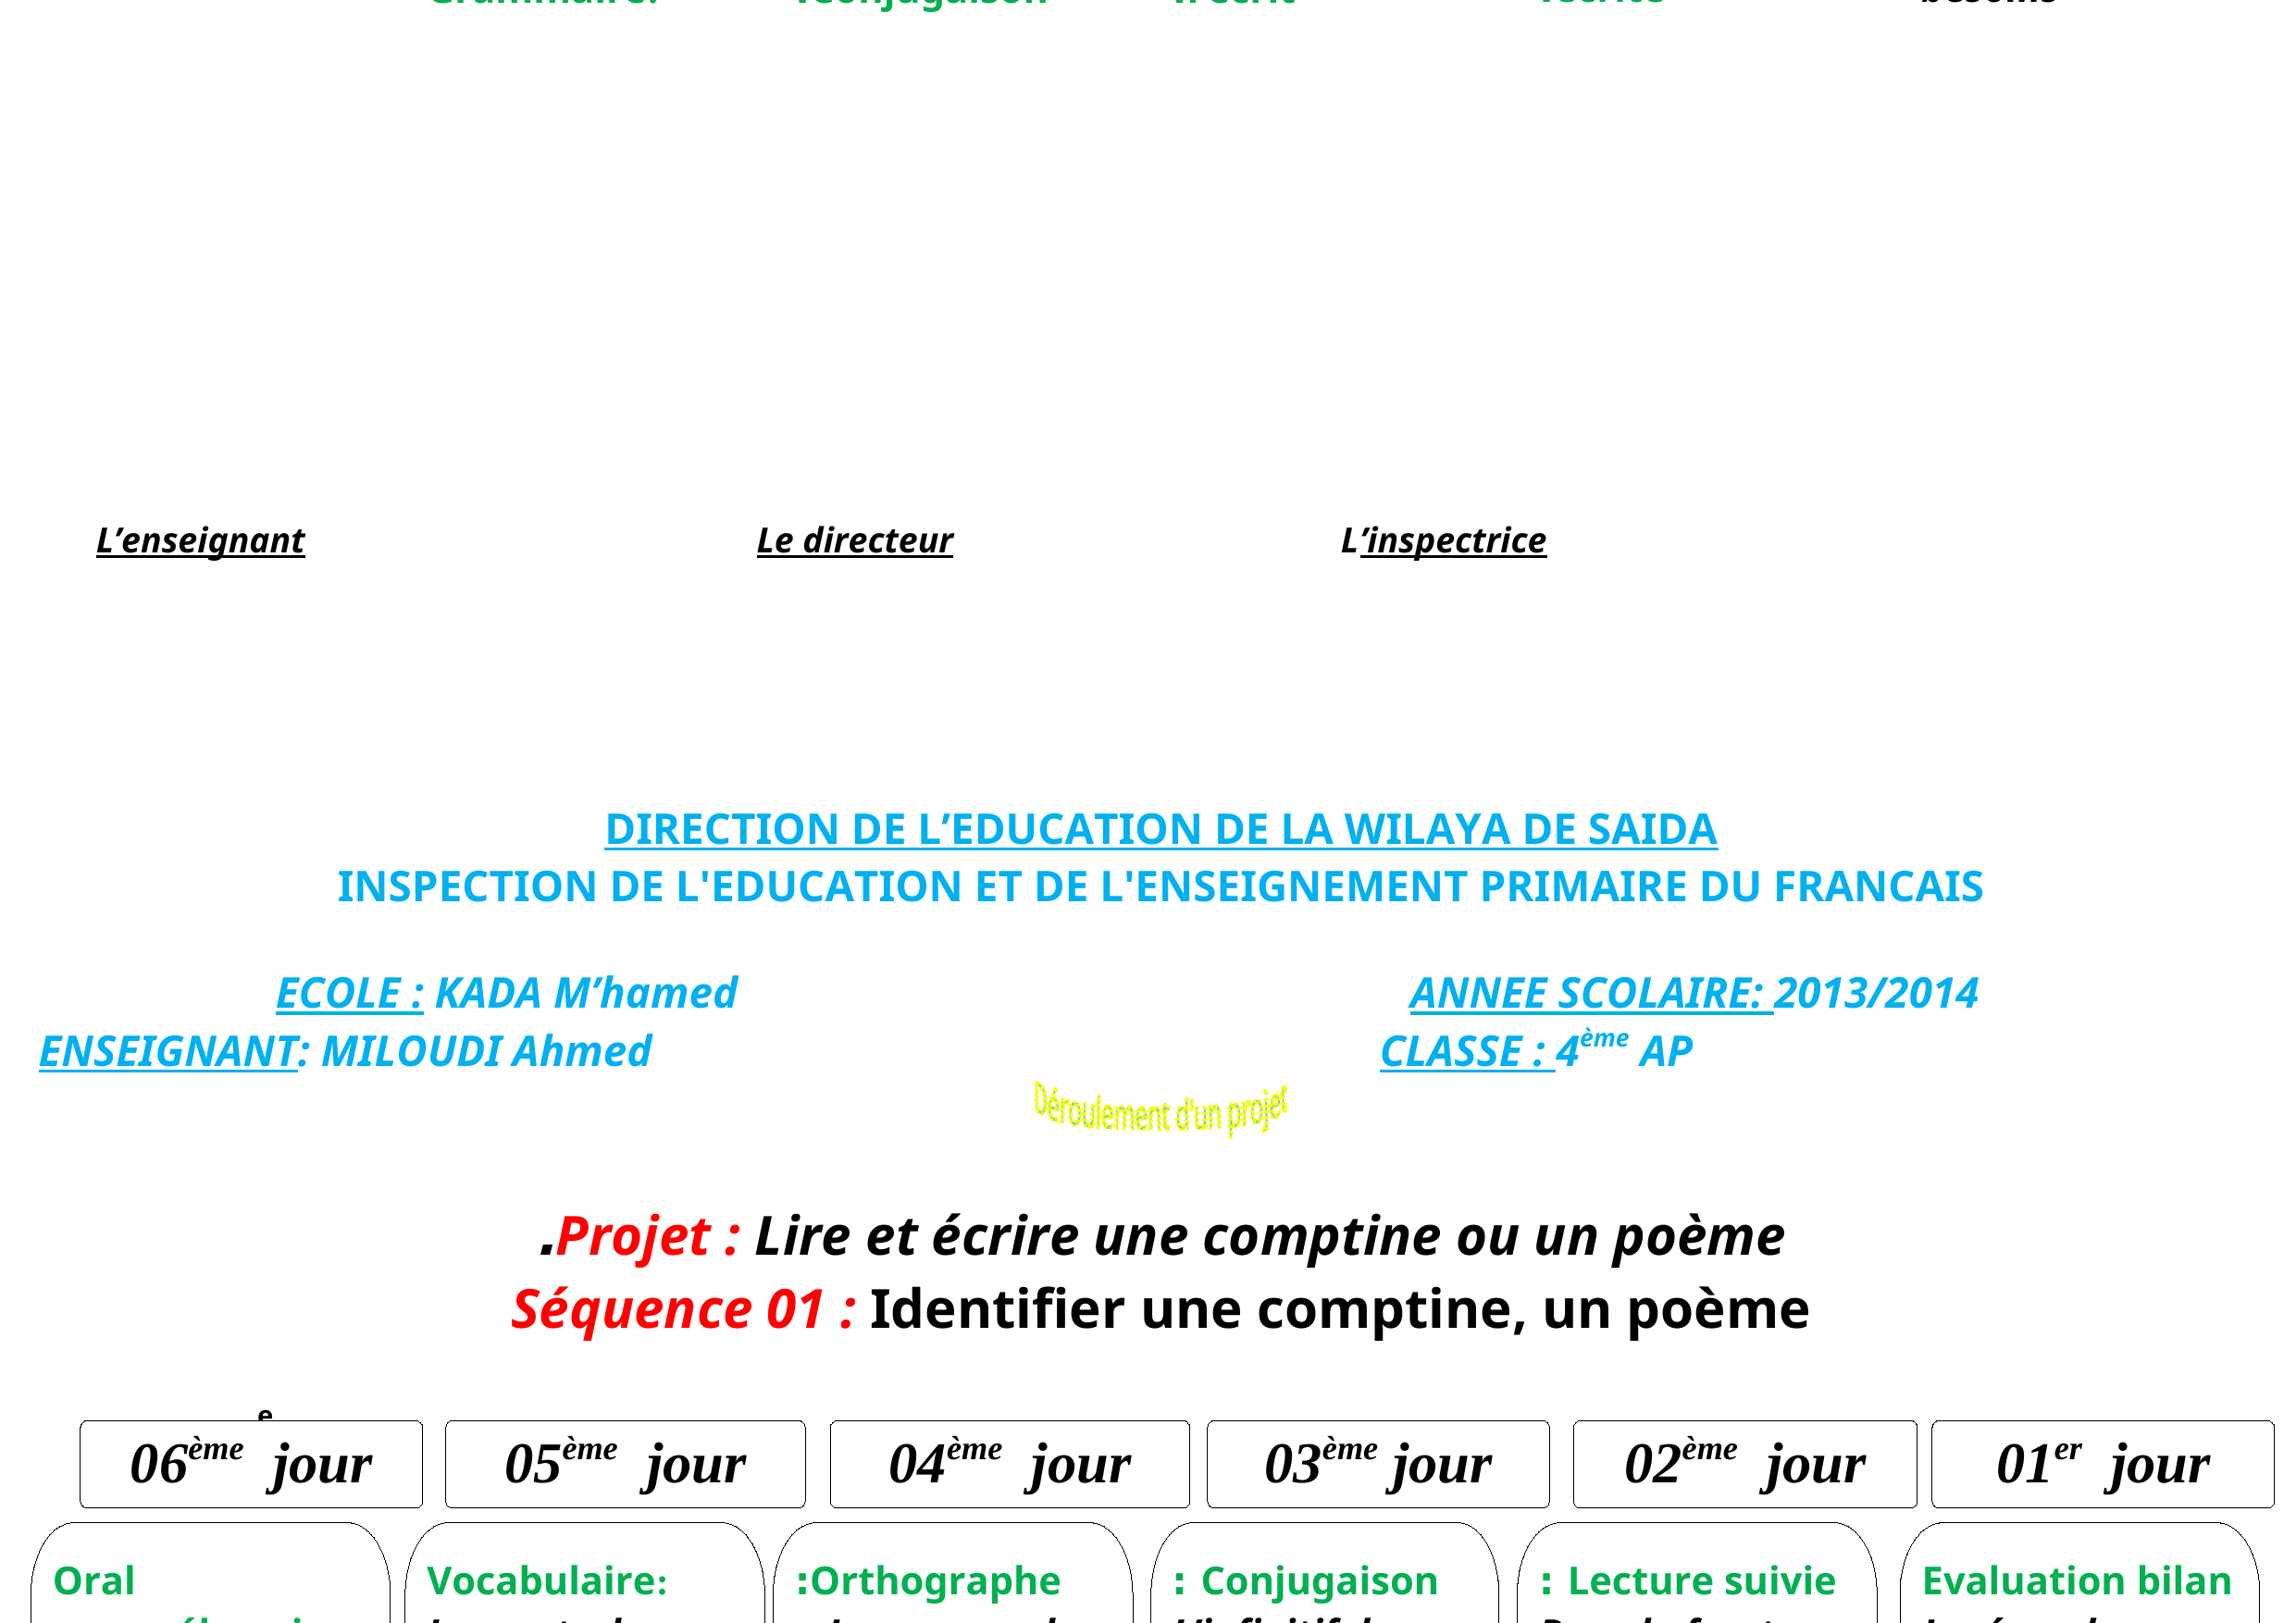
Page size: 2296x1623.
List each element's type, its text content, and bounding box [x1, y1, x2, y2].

text Séquence 01 : Identifier une comptine, un poème [95, 1270, 2227, 1344]
text INSPECTION DE L'EDUCATION ET DE L'ENSEIGNEMENT PRIMAIRE DU FRANCAIS [95, 857, 2227, 914]
subtitle ECOLE : KADA M’hamed ANNEE SCOLAIRE: 2013/2014 [27, 963, 2227, 1021]
text L’enseignant Le directeur L’inspectrice [95, 515, 2227, 563]
text e [95, 1396, 2227, 1433]
subtitle DIRECTION DE L’EDUCATION DE LA WILAYA DE SAIDA [95, 799, 2227, 857]
text Projet : Lire et écrire une comptine ou un poème. [95, 1197, 2227, 1270]
text ENSEIGNANT: MILOUDI Ahmed CLASSE : 4ème AP [27, 1021, 2227, 1079]
